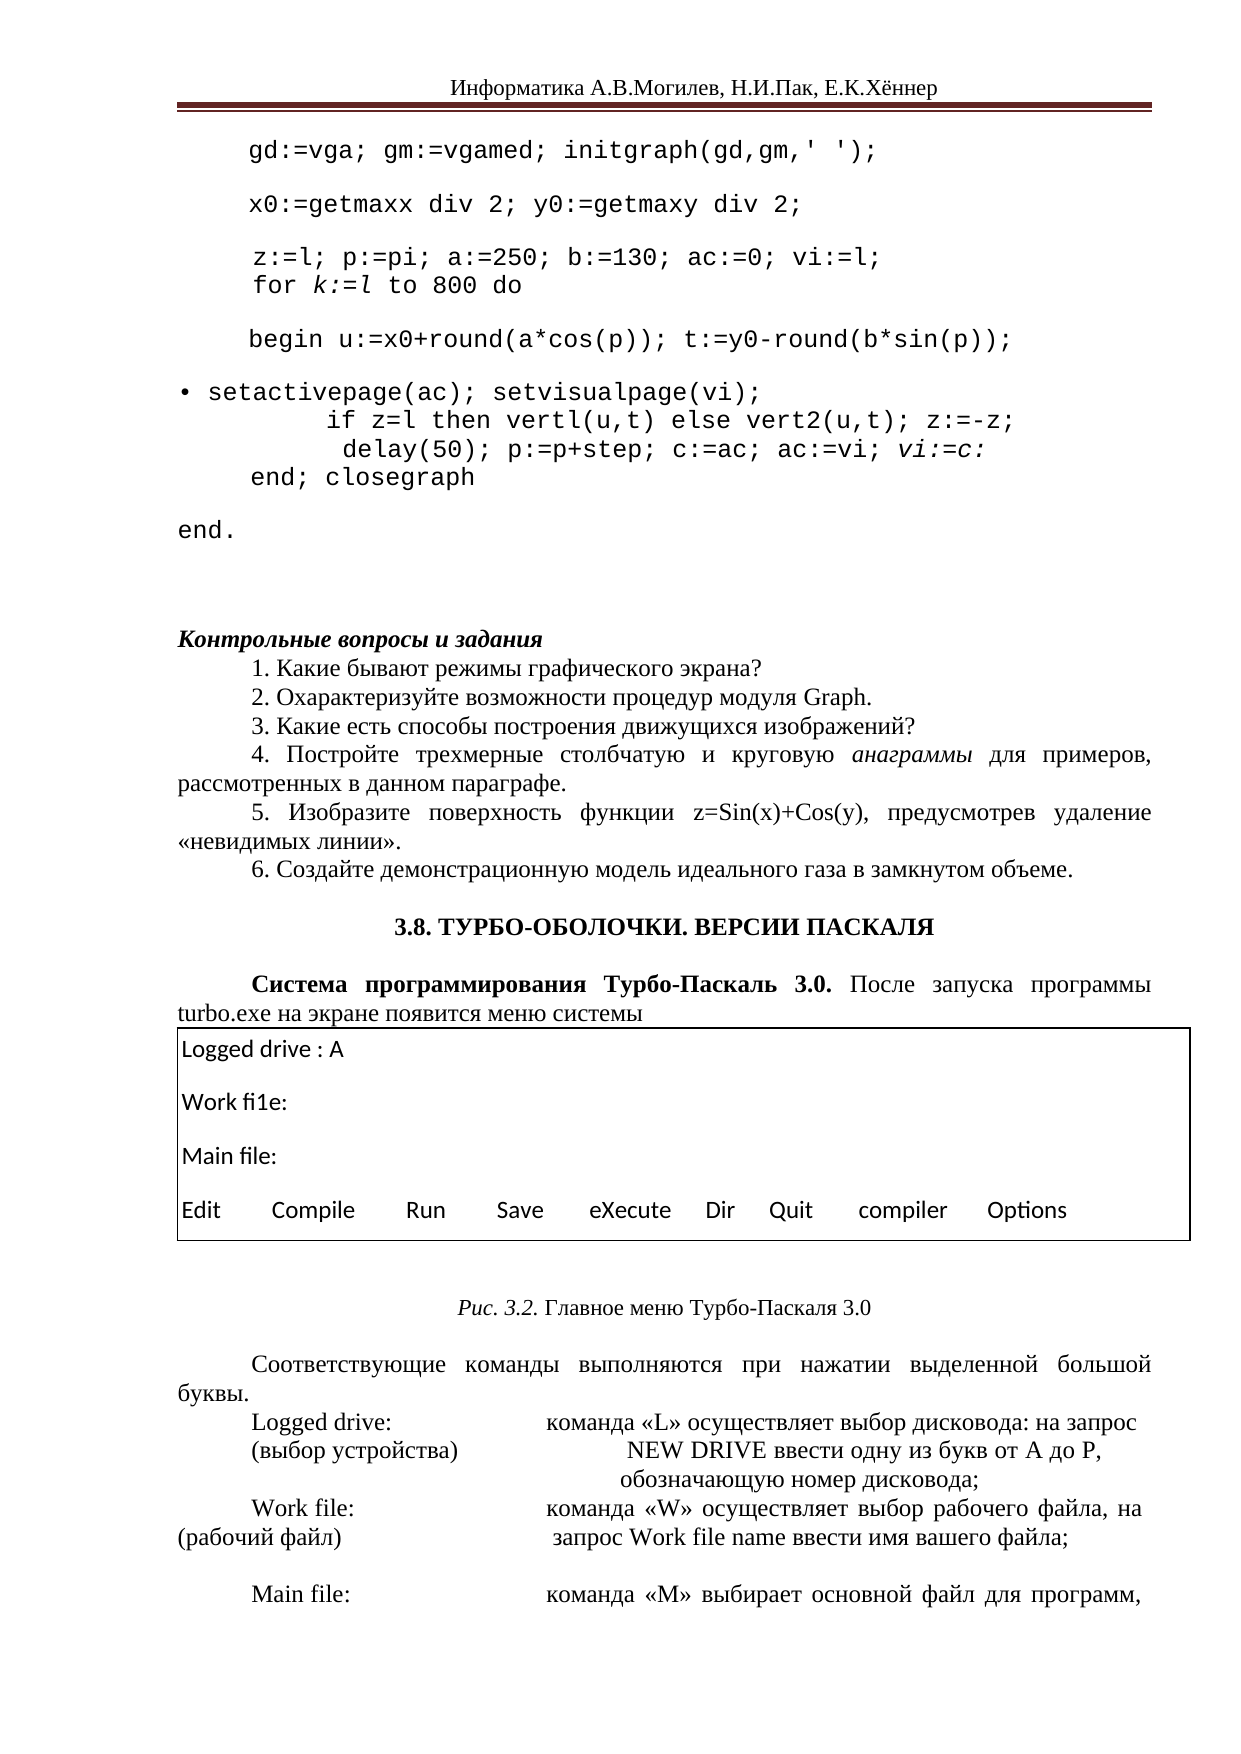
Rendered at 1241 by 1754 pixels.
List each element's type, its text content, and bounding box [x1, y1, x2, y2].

text if z=l then vertl(u,t) else vert2(u,t); z:=-z; [190, 408, 1152, 436]
text (выбор устройства) NEW DRIVE ввести одну из букв от А до Р, oбозначающую номер дисковода; [177, 1436, 1152, 1493]
table_header Logged drive : A Work fi1е: Main file: Edit Compile Run Save eXecute Dir Quit compiler Options Text: 0 bytes (7BF5-7BF5) Free: 19472 by tes (7BF6-C806) > [178, 1029, 1189, 1239]
subtitle 3.8. ТУРБО-ОБОЛОЧКИ. ВЕРСИИ ПАСКАЛЯ [177, 912, 1152, 941]
text Logged drive: команда «L» осуществляет выбор дисковода: на запрос [177, 1407, 1152, 1436]
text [177, 1579, 1152, 1608]
text 3. Какие есть способы построения движущихся изображений? [177, 711, 1152, 739]
subtitle Контрольные вопросы и задания [177, 624, 1152, 653]
text Соответствующие команды выполняются при нажатии выделенной большой буквы. [177, 1349, 1152, 1407]
text 1. Какие бывают режимы графического экрана? [177, 653, 1152, 682]
text delay(50); p:=p+step; c:=ac; ac:=vi; vi:=c: [177, 436, 1152, 464]
text z:=l; p:=pi; a:=250; b:=130; ac:=0; vi:=l; [181, 244, 1152, 273]
text begin u:=x0+round(a*cos(р)); t:=y0-round(b*sin(p)); [248, 326, 1152, 354]
text 2. Охарактеризуйте возможности процедур модуля Graph. [177, 682, 1152, 711]
text 6. Создайте демонстрационную модель идеального газа в замкнутом объеме. [177, 854, 1152, 883]
text gd:=vga; gm:=vgamed; initgraph(gd,gm,' '); [248, 138, 1152, 166]
text Рис. 3.2. Главное меню Турбо-Паскаля 3.0 [177, 1294, 1152, 1321]
text for k:=l to 800 do [181, 273, 1152, 301]
text end. [177, 518, 610, 546]
text • setactivepage(ac); setvisualpage(vi); [177, 379, 1152, 408]
text end; closegraph [177, 464, 610, 493]
text 5. Изобразите поверхность функции z=Sin(x)+Cos(y), предусмотрев удаление «невидимых линии». [177, 797, 1152, 854]
text 4. Постройте трехмерные столбчатую и круговую анаграммы для примеров, рассмотренных в данном параграфе. [177, 739, 1152, 797]
text x0:=getmaxx div 2; y0:=getmaxy div 2; [177, 191, 1152, 219]
text Work file: команда «W» осуществляет выбор рабочего файла, на (рабочий файл) запрос Work file name ввести имя вашего файла; [177, 1493, 1152, 1551]
text Система программирования Турбо-Паскаль 3.0. После запуска программы turbo.exe на экране появится меню системы [177, 969, 1152, 1027]
